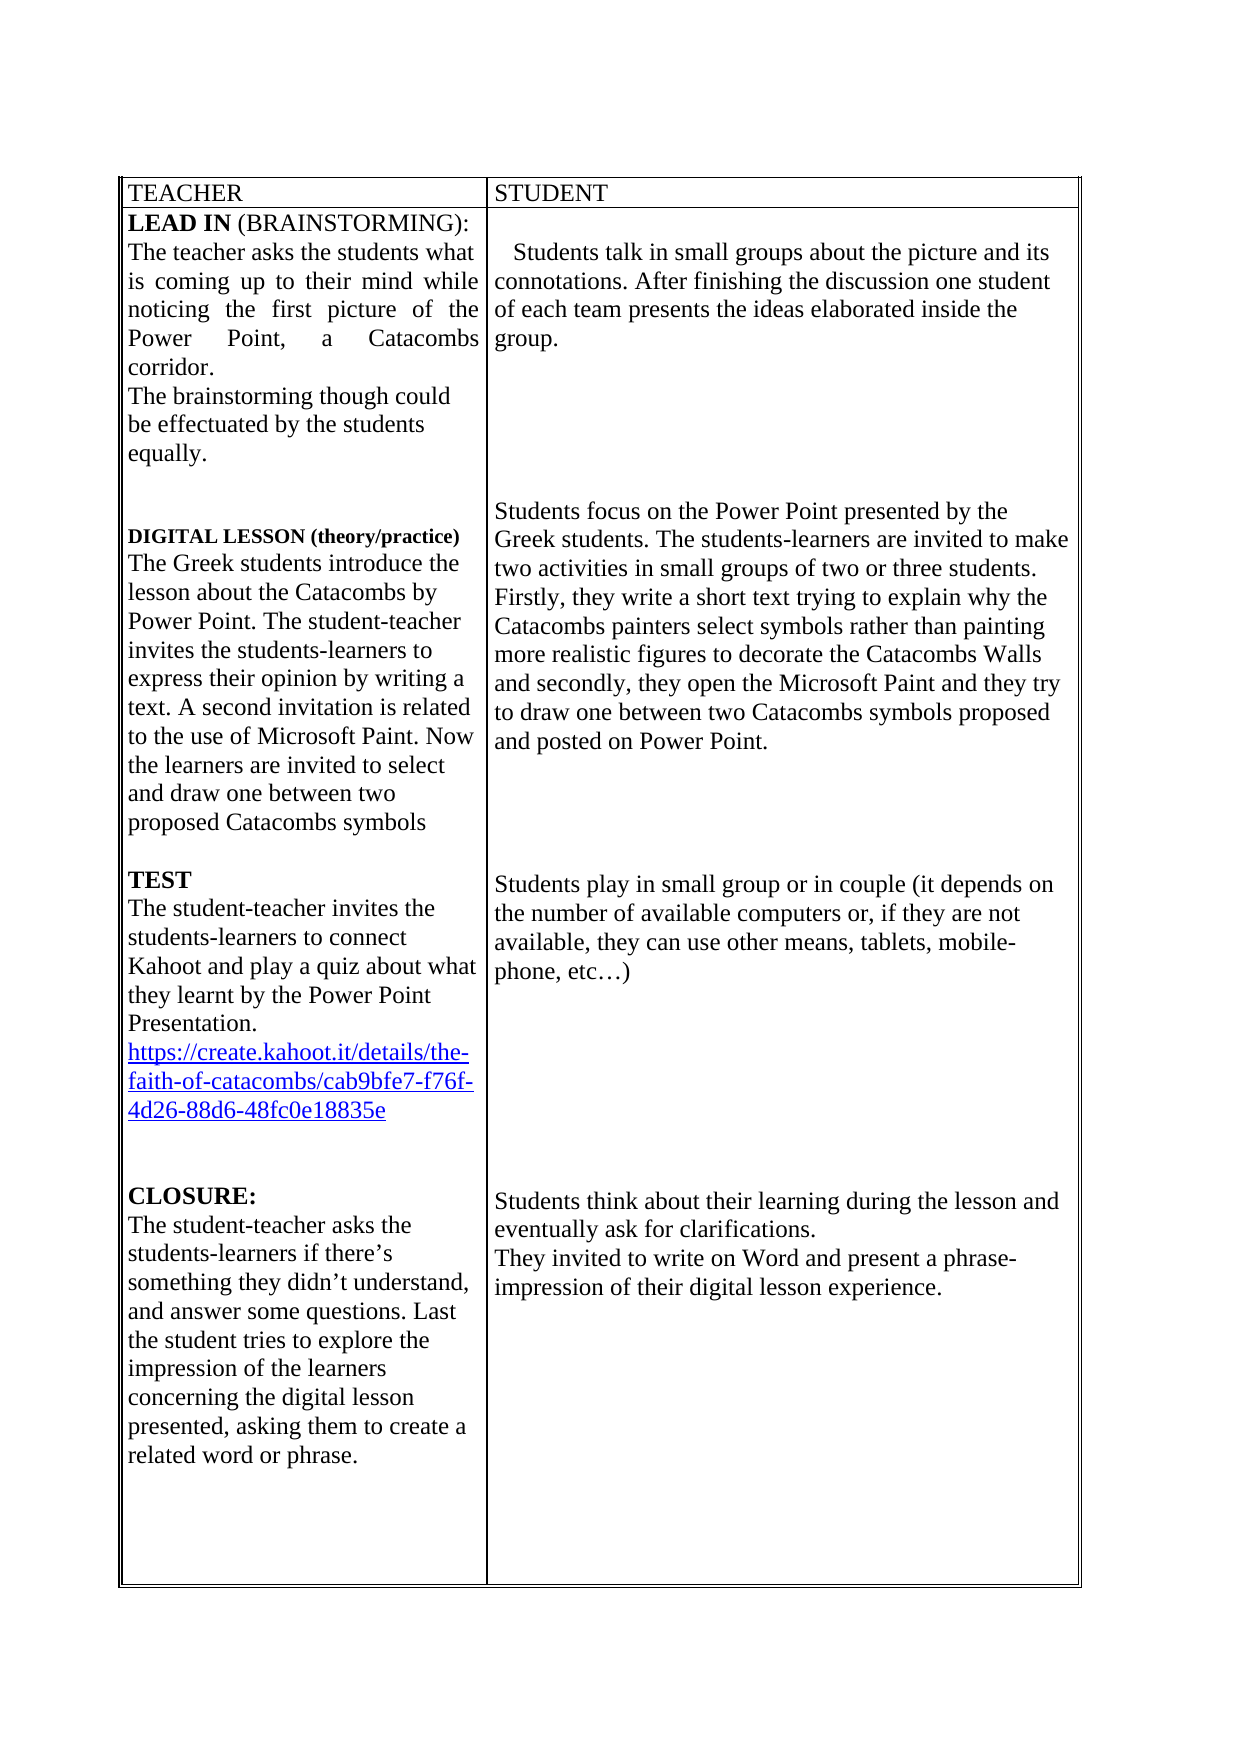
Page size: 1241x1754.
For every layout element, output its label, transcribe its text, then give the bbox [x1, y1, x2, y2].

table_header TEACHER [123, 178, 486, 207]
table_header STUDENT [488, 178, 1078, 207]
table_cell Students talk in small groups about the picture and its connotations. After finishing the discussion one student of each team presents the ideas elaborated inside the group. Students focus on the Power Point presented by the Greek students. The students-learners are invited to make two activities in small groups of two or three students. Firstly, they write a short text trying to explain why the Catacombs painters select symbols rather than painting more realistic figures to decorate the Catacombs Walls and secondly, they open the Microsoft Paint and they try to draw one between two Catacombs symbols proposed and posted on Power Point. Students play in small group or in couple (it depends on the number of available computers or, if they are not available, they can use other means, tablets, mobile-phone, etc…) Students think about their learning during the lesson and eventually ask for clarifications. They invited to write on Word and present a phrase-impression of their digital lesson experience. [488, 208, 1078, 1583]
table_cell LEAD IN (BRAINSTORMING): The teacher asks the students what is coming up to their mind while noticing the first picture of the Power Point, a Catacombs corridor. The brainstorming though could be effectuated by the students equally. DIGITAL LESSON (theory/practice) The Greek students introduce the lesson about the Catacombs by Power Point. The student-teacher invites the students-learners to express their opinion by writing a text. A second invitation is related to the use of Microsoft Paint. Now the learners are invited to select and draw one between two proposed Catacombs symbols TEST The student-teacher invites the students-learners to connect Kahoot and play a quiz about what they learnt by the Power Point Presentation. https://create.kahoot.it/details/the-faith-of-catacombs/cab9bfe7-f76f-4d26-88d6-48fc0e18835e CLOSURE: The student-teacher asks the students-learners if there’s something they didn’t understand, and answer some questions. Last the student tries to explore the impression of the learners concerning the digital lesson presented, asking them to create a related word or phrase. [123, 208, 486, 1583]
